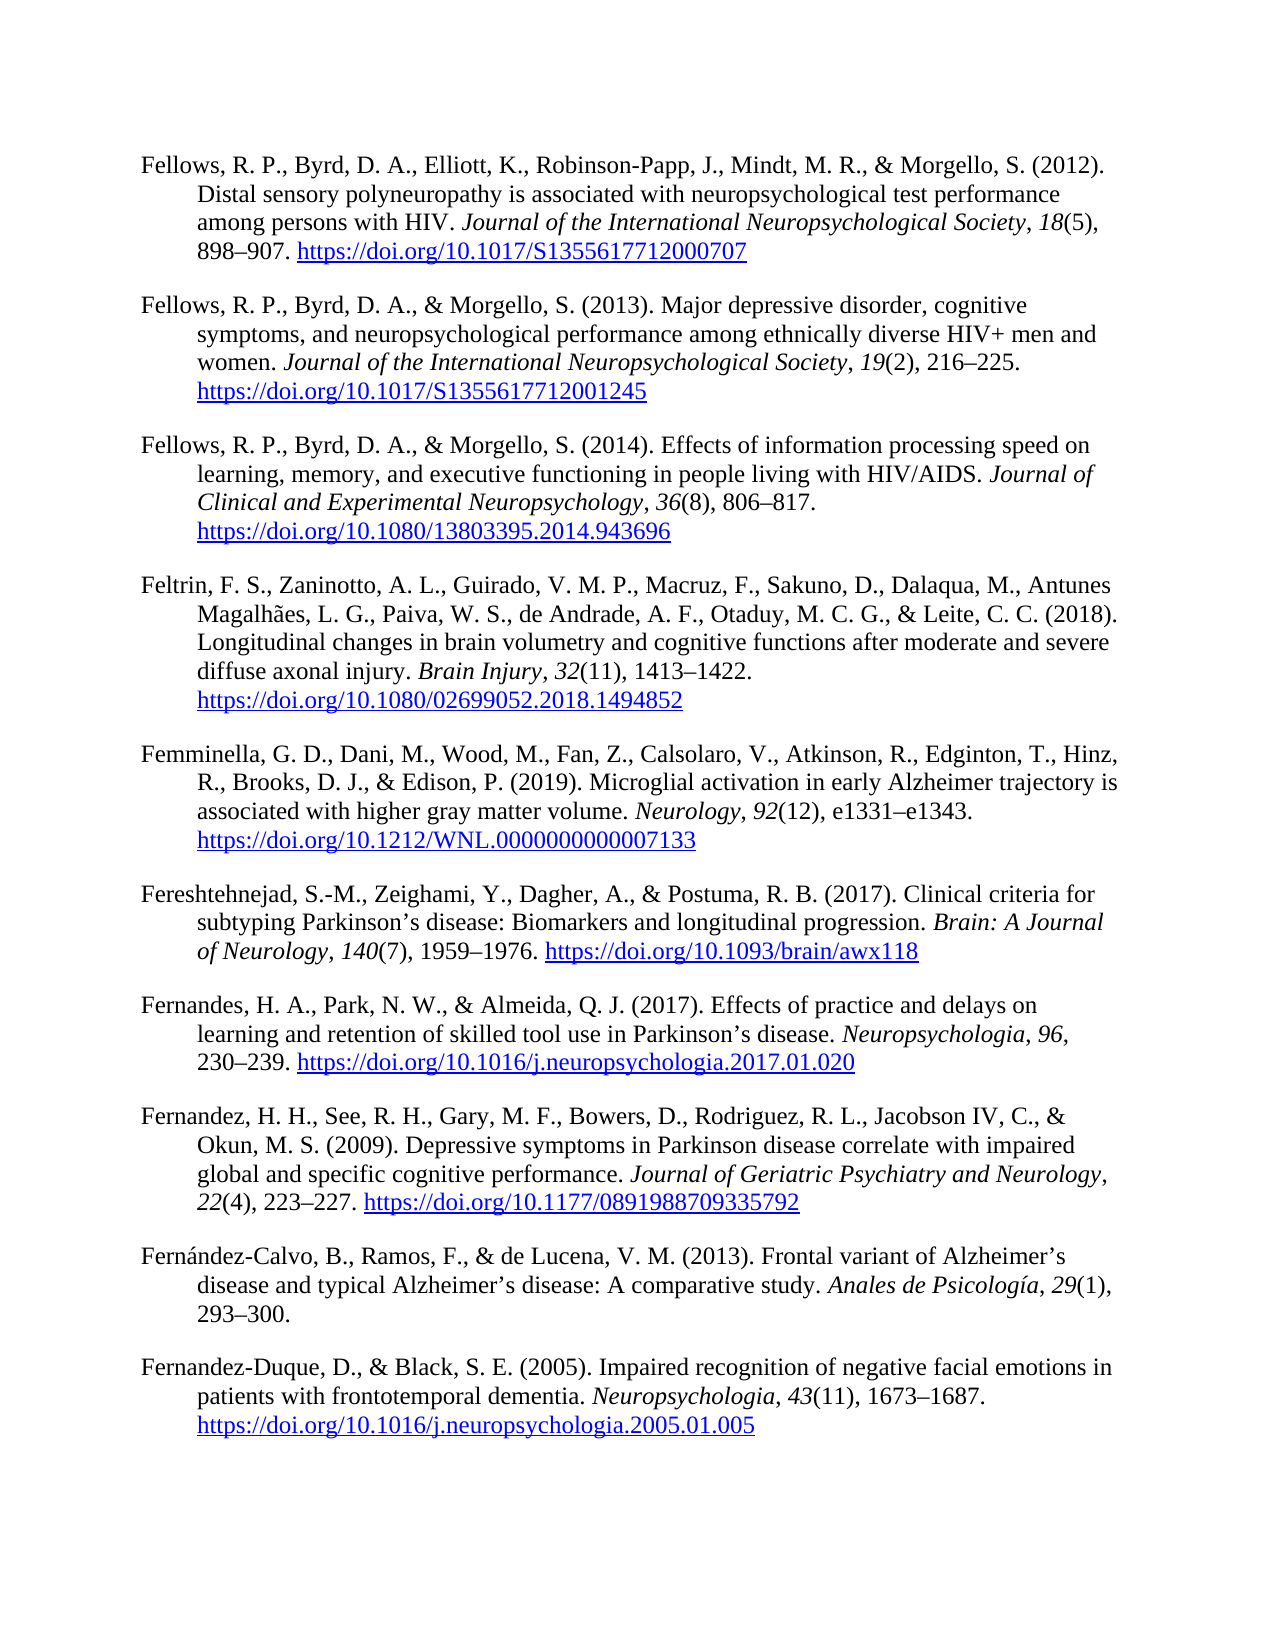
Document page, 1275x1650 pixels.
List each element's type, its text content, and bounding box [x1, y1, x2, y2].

text Feltrin, F. S., Zaninotto, A. L., Guirado, V. M. P., Macruz, F., Sakuno, D., Dalaqua, M., Antunes Magalhães, L. G., Paiva, W. S., de Andrade, A. F., Otaduy, M. C. G., & Leite, C. C. (2018). Longitudinal changes in brain volumetry and cognitive functions after moderate and severe diffuse axonal injury. Brain Injury, 32(11), 1413–1422. https://doi.org/10.1080/02699052.2018.1494852 [141, 570, 1125, 714]
text Fernandez, H. H., See, R. H., Gary, M. F., Bowers, D., Rodriguez, R. L., Jacobson IV, C., & Okun, M. S. (2009). Depressive symptoms in Parkinson disease correlate with impaired global and specific cognitive performance. Journal of Geriatric Psychiatry and Neurology, 22(4), 223–227. https://doi.org/10.1177/0891988709335792 [141, 1101, 1125, 1216]
text Fellows, R. P., Byrd, D. A., & Morgello, S. (2014). Effects of information processing speed on learning, memory, and executive functioning in people living with HIV/AIDS. Journal of Clinical and Experimental Neuropsychology, 36(8), 806–817. https://doi.org/10.1080/13803395.2014.943696 [141, 430, 1125, 545]
text Femminella, G. D., Dani, M., Wood, M., Fan, Z., Calsolaro, V., Atkinson, R., Edginton, T., Hinz, R., Brooks, D. J., & Edison, P. (2019). Microglial activation in early Alzheimer trajectory is associated with higher gray matter volume. Neurology, 92(12), e1331–e1343. https://doi.org/10.1212/WNL.0000000000007133 [141, 739, 1125, 854]
text Fernández-Calvo, B., Ramos, F., & de Lucena, V. M. (2013). Frontal variant of Alzheimer’s disease and typical Alzheimer’s disease: A comparative study. Anales de Psicología, 29(1), 293–300. [141, 1241, 1125, 1327]
text Fernandes, H. A., Park, N. W., & Almeida, Q. J. (2017). Effects of practice and delays on learning and retention of skilled tool use in Parkinson’s disease. Neuropsychologia, 96, 230–239. https://doi.org/10.1016/j.neuropsychologia.2017.01.020 [141, 990, 1125, 1076]
text Fellows, R. P., Byrd, D. A., & Morgello, S. (2013). Major depressive disorder, cognitive symptoms, and neuropsychological performance among ethnically diverse HIV+ men and women. Journal of the International Neuropsychological Society, 19(2), 216–225. https://doi.org/10.1017/S1355617712001245 [141, 290, 1125, 405]
text Fernandez-Duque, D., & Black, S. E. (2005). Impaired recognition of negative facial emotions in patients with frontotemporal dementia. Neuropsychologia, 43(11), 1673–1687. https://doi.org/10.1016/j.neuropsychologia.2005.01.005 [141, 1352, 1125, 1439]
text Fellows, R. P., Byrd, D. A., Elliott, K., Robinson-Papp, J., Mindt, M. R., & Morgello, S. (2012). Distal sensory polyneuropathy is associated with neuropsychological test performance among persons with HIV. Journal of the International Neuropsychological Society, 18(5), 898–907. https://doi.org/10.1017/S1355617712000707 [141, 150, 1125, 265]
text Fereshtehnejad, S.-M., Zeighami, Y., Dagher, A., & Postuma, R. B. (2017). Clinical criteria for subtyping Parkinson’s disease: Biomarkers and longitudinal progression. Brain: A Journal of Neurology, 140(7), 1959–1976. https://doi.org/10.1093/brain/awx118 [141, 879, 1125, 965]
